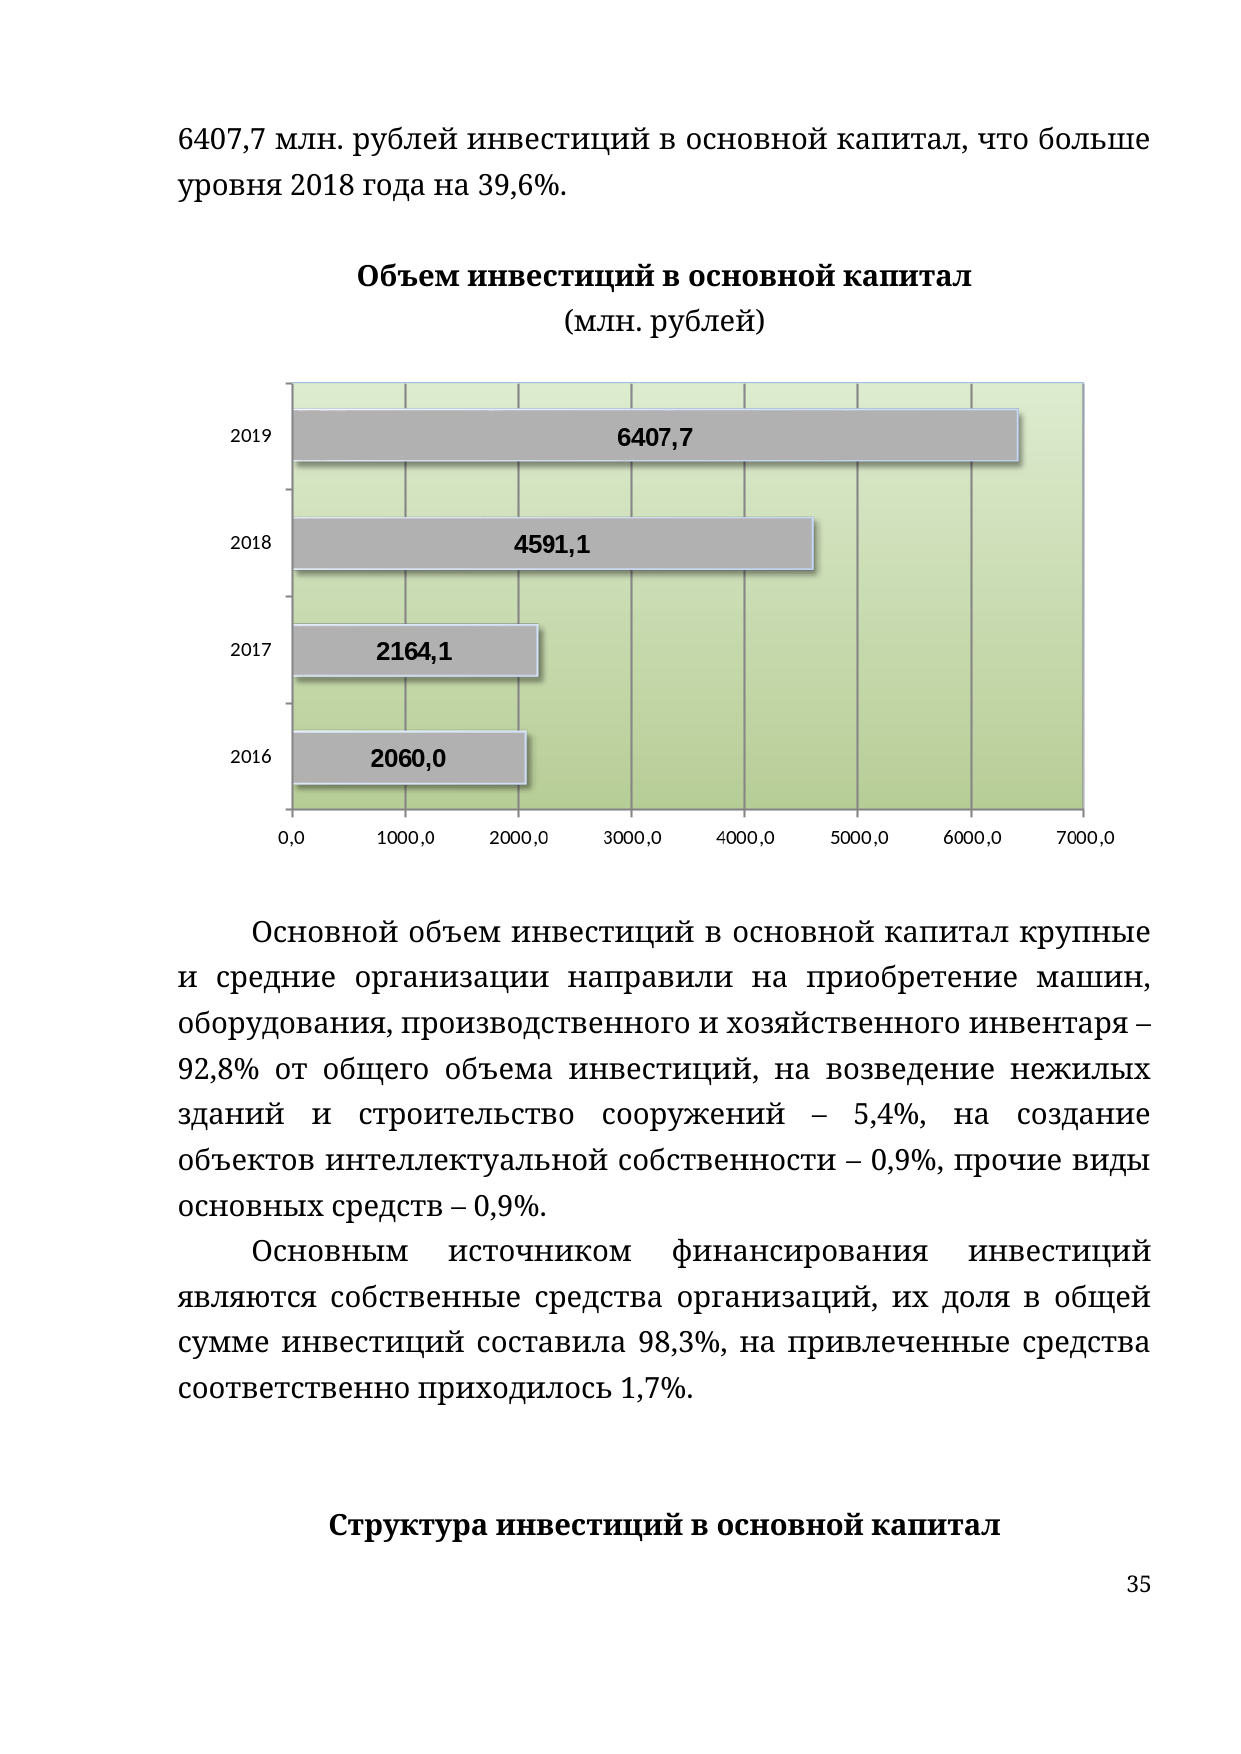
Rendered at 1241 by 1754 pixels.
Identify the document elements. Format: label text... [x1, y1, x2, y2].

text (млн. рублей) [177, 301, 1152, 340]
text Основной объем инвестиций в основной капитал крупные и средние организации направили на приобретение машин, оборудования, производственного и хозяйственного инвентаря – 92,8% от общего объема инвестиций, на возведение нежилых зданий и строительство сооружений – 5,4%, на создание объектов интеллектуальной собственности – 0,9%, прочие виды основных средств – 0,9%. [177, 911, 1152, 1224]
text Структура инвестиций в основной капитал [177, 1504, 1152, 1544]
text Основным источником финансирования инвестиций являются собственные средства организаций, их доля в общей сумме инвестиций составила 98,3%, на привлеченные средства соответственно приходилось 1,7%. [177, 1231, 1152, 1407]
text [177, 118, 1152, 203]
text Объем инвестиций в основной капитал [177, 255, 1152, 295]
